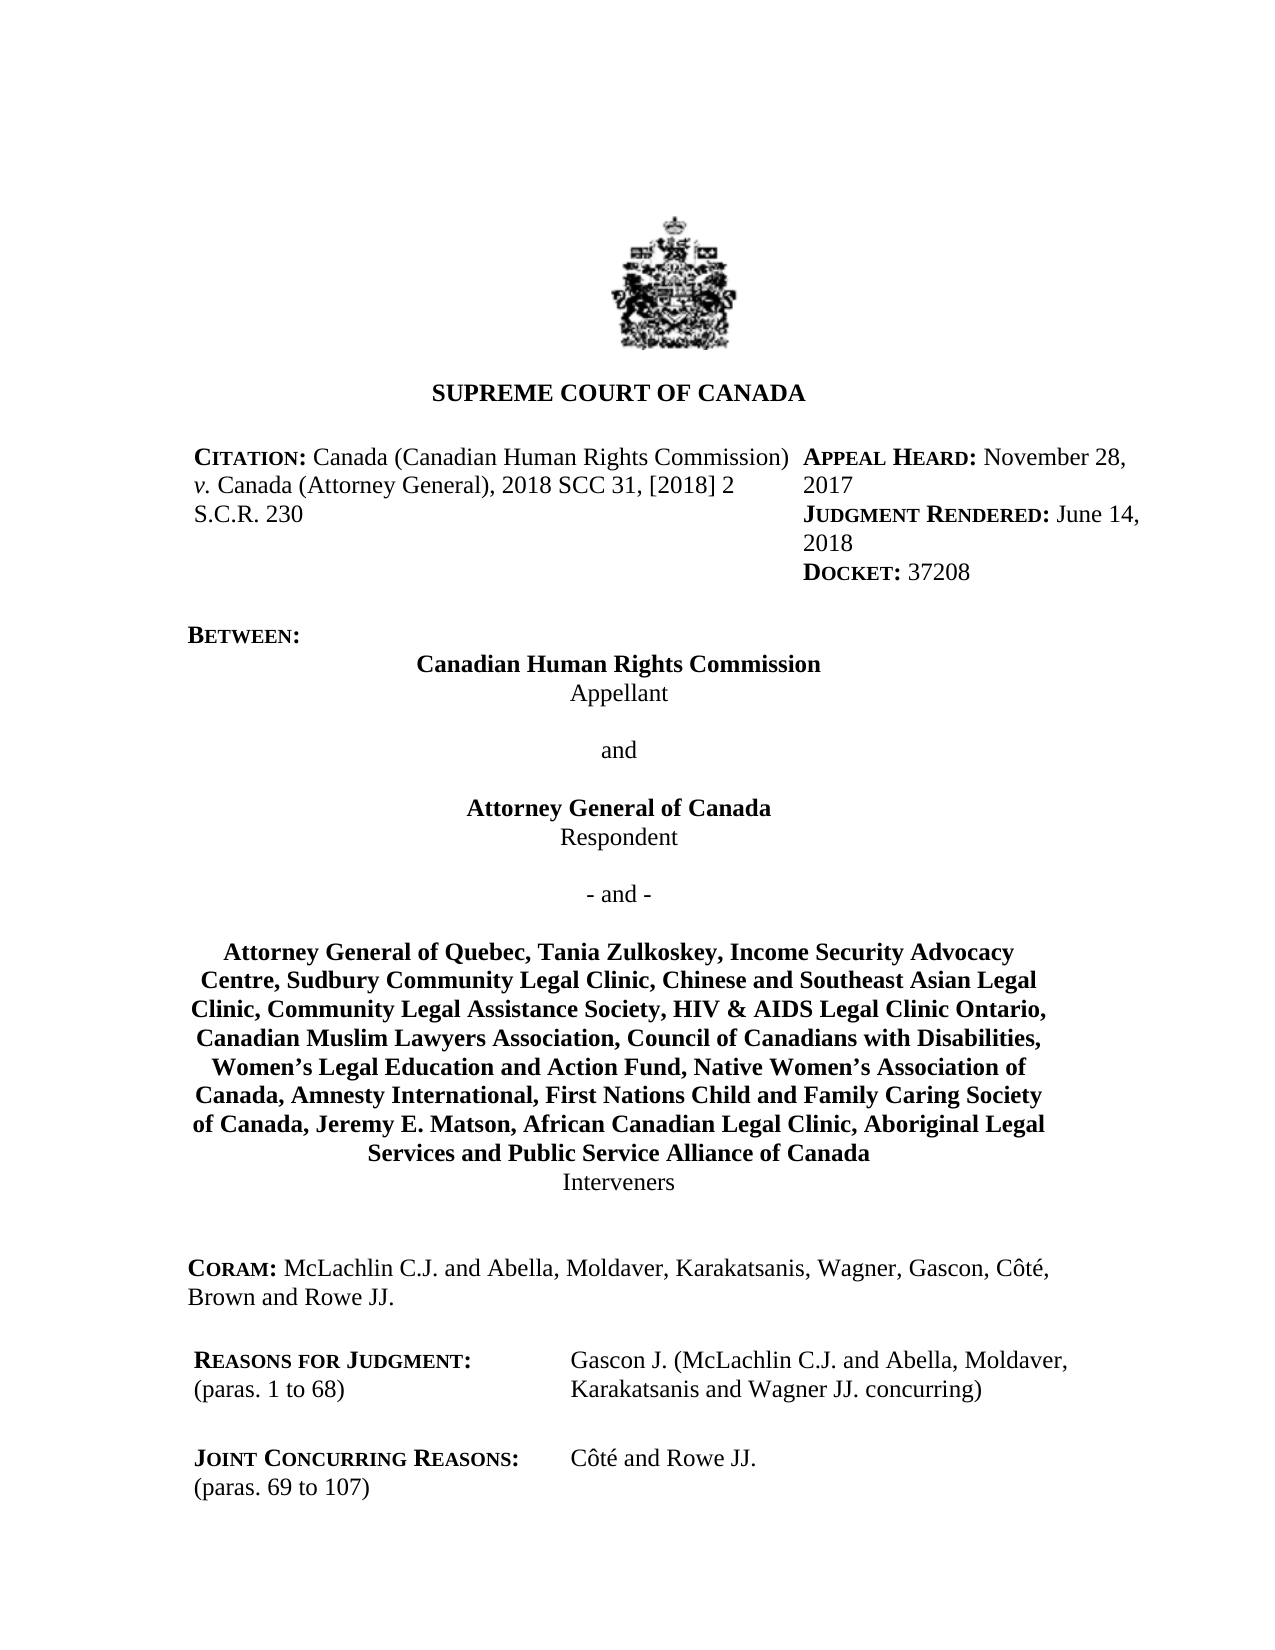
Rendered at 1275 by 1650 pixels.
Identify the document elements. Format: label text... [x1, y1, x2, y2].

picture [610, 216, 740, 350]
text - and - [187, 879, 1050, 908]
table_header Gascon J. (McLachlin C.J. and Abella, Moldaver, Karakatsanis and Wagner JJ. concurring) [564, 1339, 1185, 1437]
text Attorney General of Canada [187, 793, 1050, 822]
text Between: [187, 620, 1050, 649]
text SUPREME COURT OF CANADA [187, 378, 1050, 407]
text and [187, 735, 1050, 764]
table_header Citation: Canada (Canadian Human Rights Commission) v. Canada (Attorney General), 2018 SCC 31, [2018] 2 S.C.R. 230 [188, 436, 797, 592]
text Canadian Human Rights Commission [187, 649, 1050, 678]
text Attorney General of Quebec, Tania Zulkoskey, Income Security Advocacy Centre, Sudbury Community Legal Clinic, Chinese and Southeast Asian Legal Clinic, Community Legal Assistance Society, HIV & AIDS Legal Clinic Ontario, Canadian Muslim Lawyers Association, Council of Canadians with Disabilities, Women’s Legal Education and Action Fund, Native Women’s Association of Canada, Amnesty International, First Nations Child and Family Caring Society of Canada, Jeremy E. Matson, African Canadian Legal Clinic, Aboriginal Legal Services and Public Service Alliance of Canada [187, 937, 1050, 1167]
table_header Reasons for Judgment: (paras. 1 to 68) [188, 1339, 564, 1437]
text Coram: McLachlin C.J. and Abella, Moldaver, Karakatsanis, Wagner, Gascon, Côté, Brown and Rowe JJ. [187, 1253, 1050, 1310]
text Appellant [187, 678, 1050, 707]
text Interveners [187, 1167, 1050, 1195]
table_cell Joint Concurring Reasons: (paras. 69 to 107) [188, 1438, 564, 1536]
table_header Appeal Heard: November 28, 2017 Judgment Rendered: June 14, 2018 Docket: 37208 [797, 436, 1185, 592]
text Respondent [187, 822, 1050, 850]
table_cell Côté and Rowe JJ. [564, 1438, 1185, 1536]
